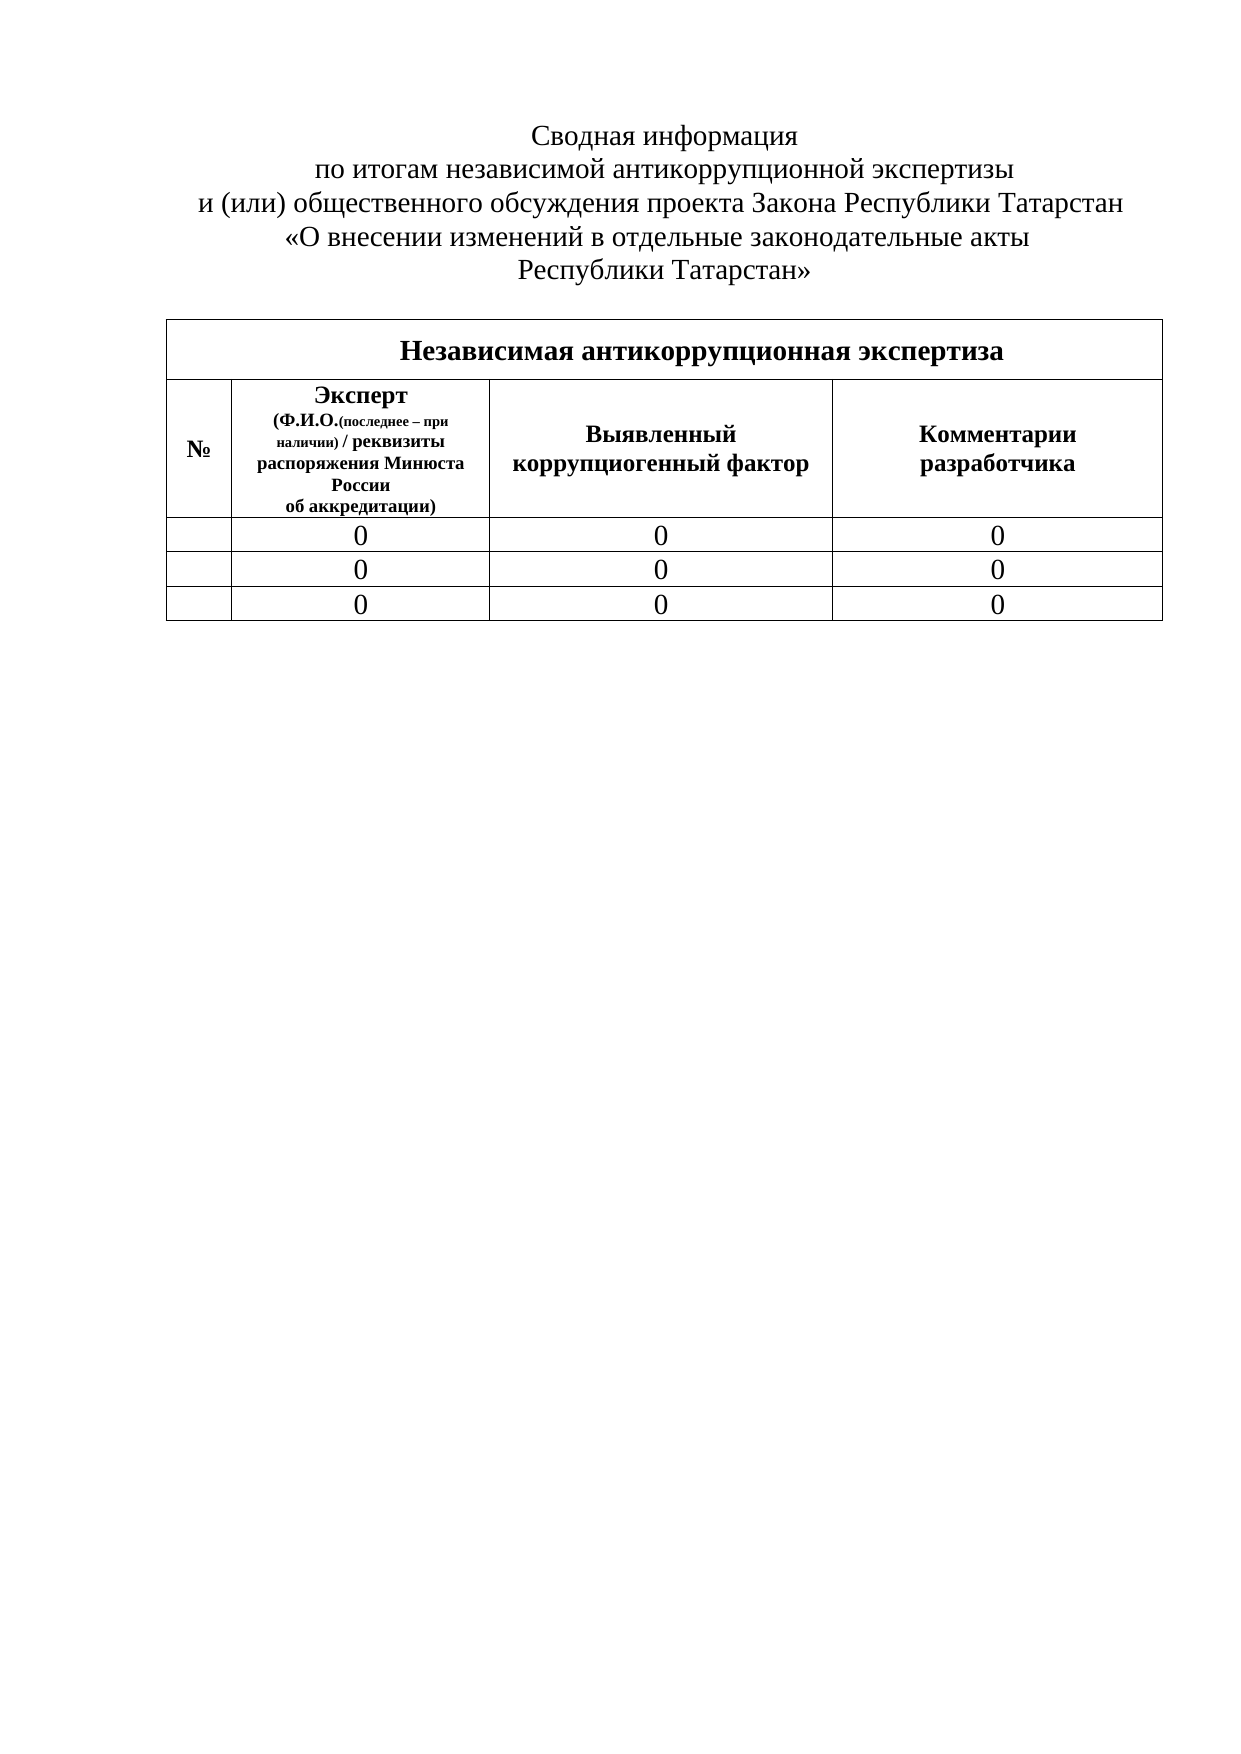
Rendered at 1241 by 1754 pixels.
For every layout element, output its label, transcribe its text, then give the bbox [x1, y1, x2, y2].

table_cell 0 [833, 552, 1162, 586]
table_cell 0 [833, 518, 1162, 551]
table_cell [167, 518, 231, 551]
table_cell 0 [490, 552, 832, 586]
table_cell 0 [232, 518, 489, 551]
table_cell Комментарии разработчика [833, 380, 1162, 517]
table_cell 0 [232, 552, 489, 586]
table_cell Эксперт (Ф.И.О.(последнее – при наличии) / реквизиты распоряжения Минюста России об аккредитации) [232, 380, 489, 517]
table_cell 0 [232, 587, 489, 620]
table_cell [167, 587, 231, 620]
text Сводная информация [177, 118, 1152, 152]
table_cell 0 [490, 587, 832, 620]
table_cell 0 [833, 587, 1162, 620]
table_cell № [167, 380, 231, 517]
table_cell [167, 552, 231, 586]
table_cell Выявленный коррупциогенный фактор [490, 380, 832, 517]
text и (или) общественного обсуждения проекта Закона Республики Татарстан «О внесении изменений в отдельные законодательные акты Республики Татарстан» [177, 185, 1152, 286]
table_cell 0 [490, 518, 832, 551]
text по итогам независимой антикоррупционной экспертизы [177, 152, 1152, 185]
table_header Независимая антикоррупционная экспертиза [167, 320, 1162, 379]
